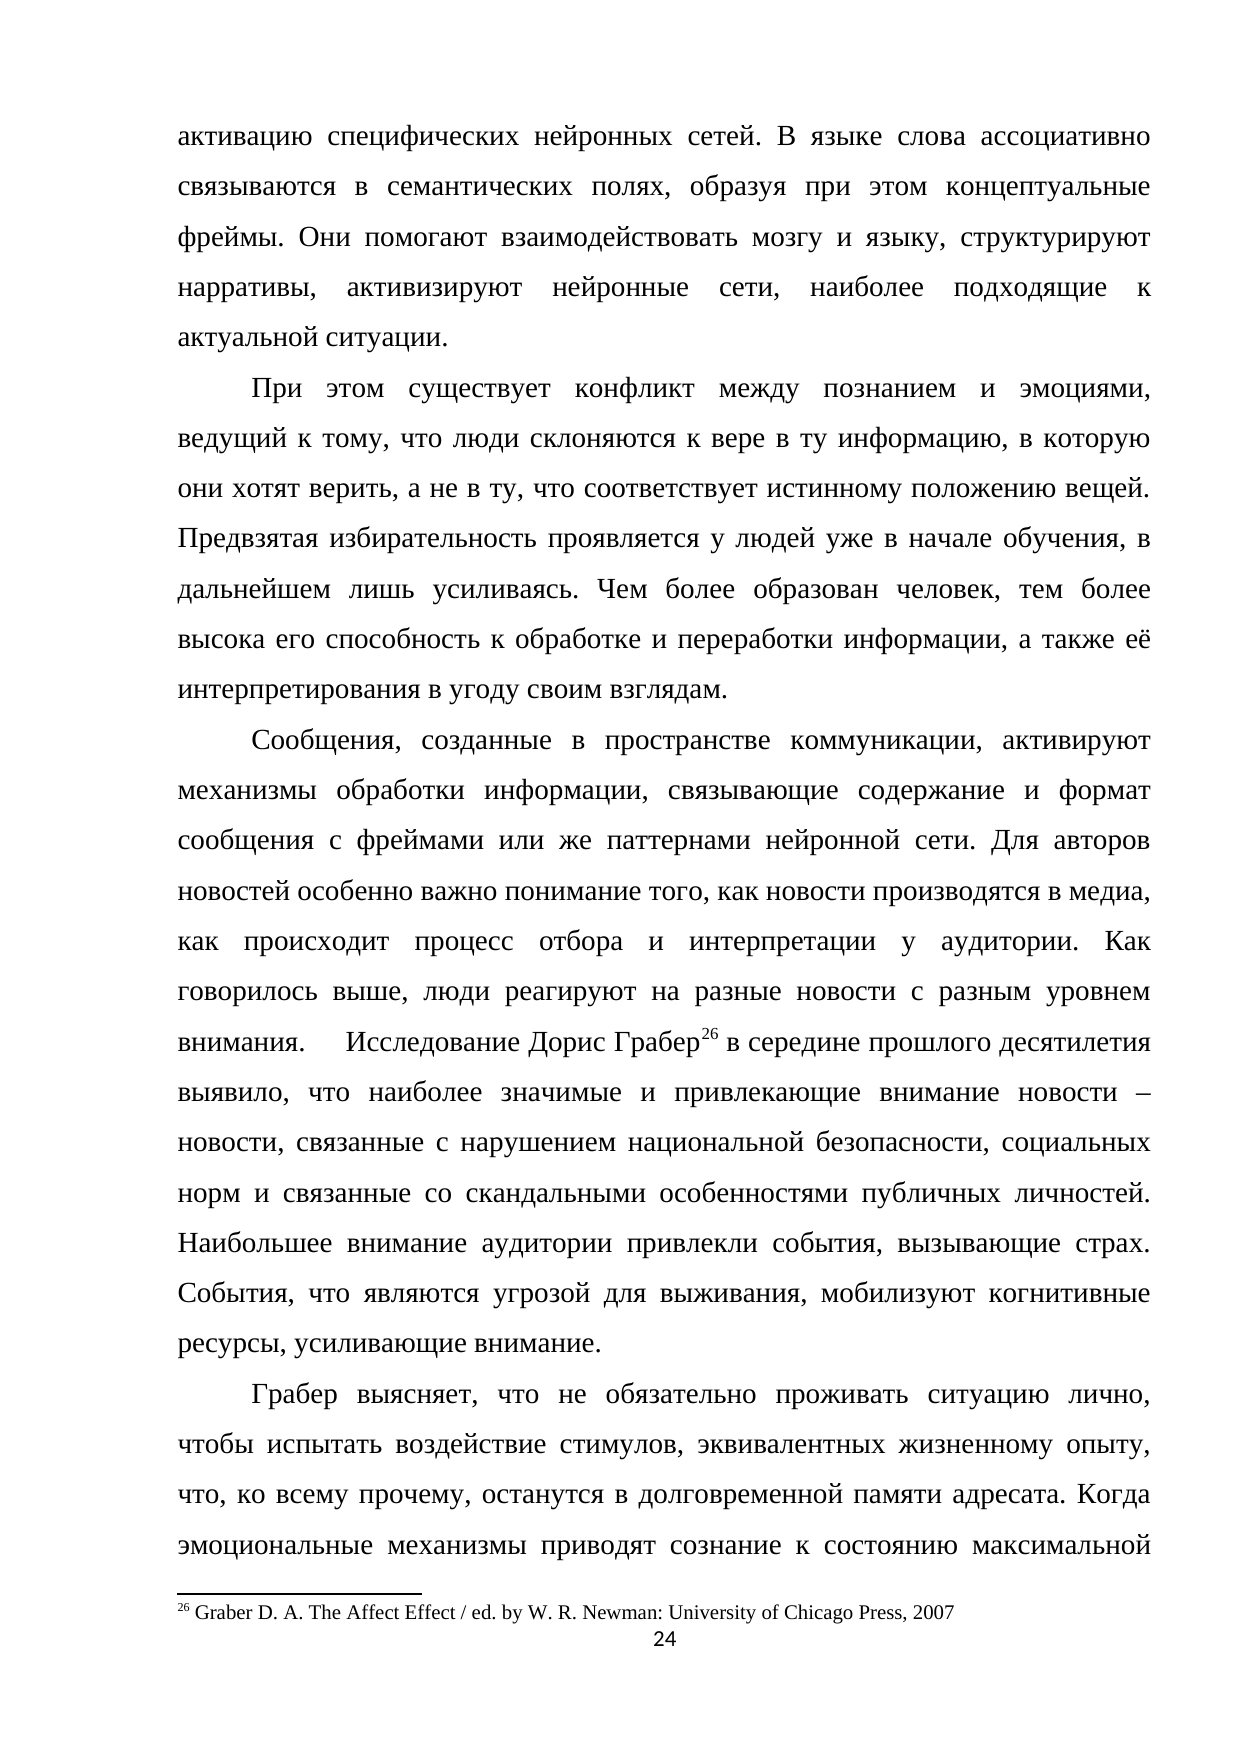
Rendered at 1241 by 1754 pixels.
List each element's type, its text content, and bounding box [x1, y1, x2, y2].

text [177, 118, 1152, 353]
text При этом существует конфликт между познанием и эмоциями, ведущий к тому, что люди склоняются к вере в ту информацию, в которую они хотят верить, а не в ту, что соответствует истинному положению вещей. Предвзятая избирательность проявляется у людей уже в начале обучения, в дальнейшем лишь усиливаясь. Чем более образован человек, тем более высока его способность к обработке и переработки информации, а также её интерпретирования в угоду своим взглядам. [177, 370, 1152, 705]
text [177, 1376, 1152, 1560]
text Сообщения, созданные в пространстве коммуникации, активируют механизмы обработки информации, связывающие содержание и формат сообщения с фреймами или же паттернами нейронной сети. Для авторов новостей особенно важно понимание того, как новости производятся в медиа, как происходит процесс отбора и интерпретации у аудитории. Как говорилось выше, люди реагируют на разные новости с разным уровнем внимания. Исследование Дорис Грабер в середине прошлого десятилетия выявило, что наиболее значимые и привлекающие внимание новости – новости, связанные с нарушением национальной безопасности, социальных норм и связанные со скандальными особенностями публичных личностей. Наибольшее внимание аудитории привлекли события, вызывающие страх. События, что являются угрозой для выживания, мобилизуют когнитивные ресурсы, усиливающие внимание. [177, 722, 1152, 1359]
